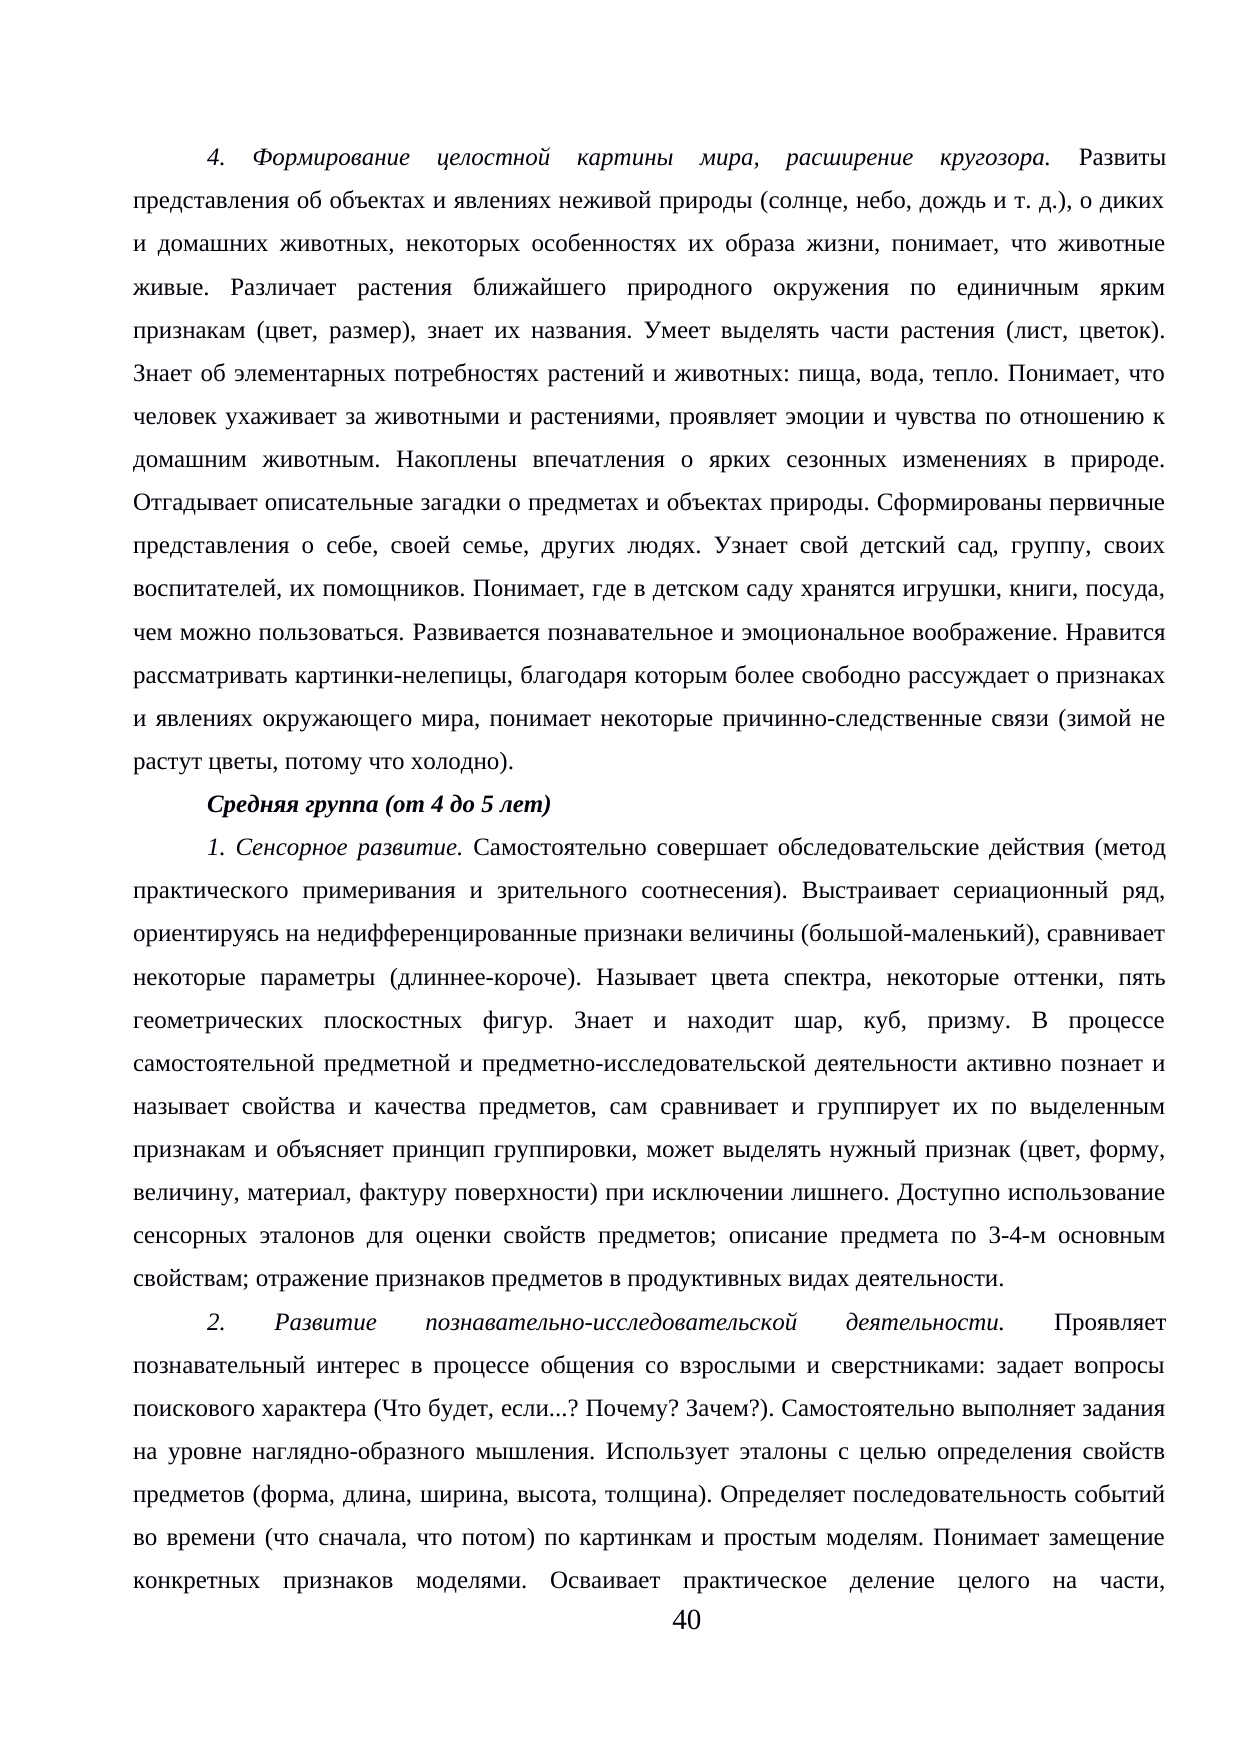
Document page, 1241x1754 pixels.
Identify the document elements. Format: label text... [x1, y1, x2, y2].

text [133, 1307, 1166, 1594]
text 4. Формирование целостной картины мира, расширение кругозора. Развиты представления об объектах и явлениях неживой природы (солнце, небо, дождь и т. д.), о диких и домашних животных, некоторых особенностях их образа жизни, понимает, что животные живые. Различает растения ближайшего природного окружения по единичным ярким признакам (цвет, размер), знает их названия. Умеет выделять части растения (лист, цветок). Знает об элементарных потребностях растений и животных: пища, вода, тепло. Понимает, что человек ухаживает за животными и растениями, проявляет эмоции и чувства по отношению к домашним животным. Накоплены впечатления о ярких сезонных изменениях в природе. Отгадывает описательные загадки о предметах и объектах природы. Сформированы первичные представления о себе, своей семье, других людях. Узнает свой детский сад, группу, своих воспитателей, их помощников. Понимает, где в детском саду хранятся игрушки, книги, посуда, чем можно пользоваться. Развивается познавательное и эмоциональное воображение. Нравится рассматривать картинки-нелепицы, благодаря которым более свободно рассуждает о признаках и явлениях окружающего мира, понимает некоторые причинно-следственные связи (зимой не растут цветы, потому что холодно). [133, 142, 1166, 775]
text 1. Сенсорное развитие. Самостоятельно совершает обследовательские действия (метод практического примеривания и зрительного соотнесения). Выстраивает сериационный ряд, ориентируясь на недифференцированные признаки величины (большой-маленький), сравнивает некоторые параметры (длиннее-короче). Называет цвета спектра, некоторые оттенки, пять геометрических плоскостных фигур. Знает и находит шар, куб, призму. В процессе самостоятельной предметной и предметно-исследовательской деятельности активно познает и называет свойства и качества предметов, сам сравнивает и группирует их по выделенным признакам и объясняет принцип группировки, может выделять нужный признак (цвет, форму, величину, материал, фактуру поверхности) при исключении лишнего. Доступно использование сенсорных эталонов для оценки свойств предметов; описание предмета по 3-4-м основным свойствам; отражение признаков предметов в продуктивных видах деятельности. [133, 832, 1166, 1292]
text Средняя группа (от 4 до 5 лет) [133, 789, 1166, 818]
